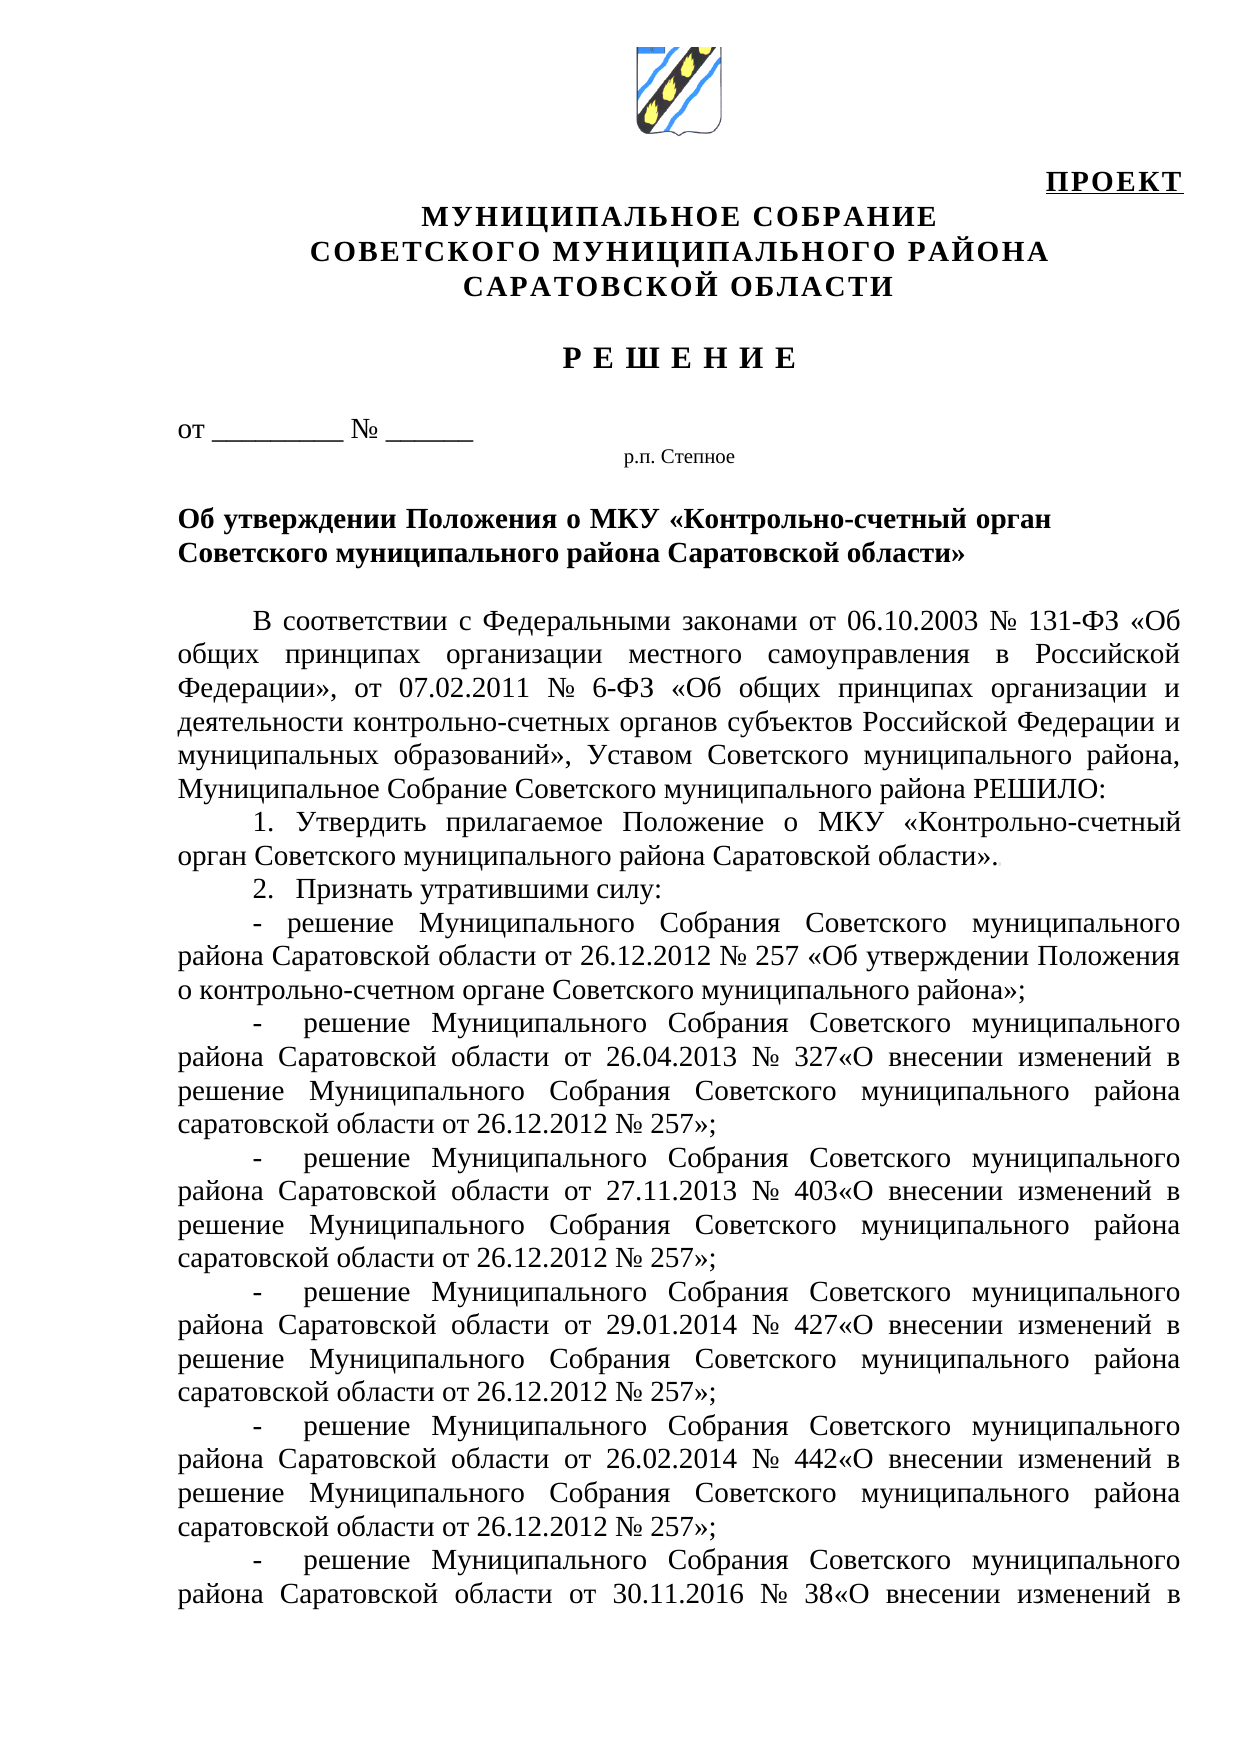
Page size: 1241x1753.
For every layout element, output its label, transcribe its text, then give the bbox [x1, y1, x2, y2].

text от _________ № ______ [177, 411, 1181, 444]
text МУНИЦИПАЛЬНОЕ СОБРАНИЕ [177, 199, 1181, 232]
text В соответствии с Федеральными законами от 06.10.2003 № 131-ФЗ «Об общих принципах организации местного самоуправления в Российской Федерации», от 07.02.2011 № 6-ФЗ «Об общих принципах организации и деятельности контрольно-счетных органов субъектов Российской Федерации и муниципальных образований», Уставом Советского муниципального района, Муниципальное Собрание Советского муниципального района РЕШИЛО: [177, 603, 1181, 804]
text р.п. Степное [177, 444, 1181, 468]
list Утвердить прилагаемое Положение о МКУ «Контрольно-счетный орган Советского муниципального района Саратовской области». [177, 804, 1181, 871]
list Признать утратившими силу: [177, 871, 1181, 905]
text - решение Муниципального Собрания Советского муниципального района Саратовской области от 26.04.2013 № 327«О внесении изменений в решение Муниципального Собрания Советского муниципального района саратовской области от 26.12.2012 № 257»; [177, 1006, 1181, 1140]
text - решение Муниципального Собрания Советского муниципального района Саратовской области от 26.12.2012 № 257 «Об утверждении Положения о контрольно-счетном органе Советского муниципального района»; [177, 905, 1181, 1006]
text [177, 1542, 1181, 1609]
text САРАТОВСКОЙ ОБЛАСТИ [177, 269, 1181, 338]
text СОВЕТСКОГО МУНИЦИПАЛЬНОГО РАЙОНА [177, 234, 1181, 268]
text РЕШЕНИЕ [177, 340, 1181, 376]
text - решение Муниципального Собрания Советского муниципального района Саратовской области от 29.01.2014 № 427«О внесении изменений в решение Муниципального Собрания Советского муниципального района саратовской области от 26.12.2012 № 257»; [177, 1274, 1181, 1408]
table_header Об утверждении Положения о МКУ «Контрольно-счетный орган Советского муниципального района Саратовской области» [166, 503, 1063, 603]
text ПРОЕКТ [177, 164, 1181, 197]
text - решение Муниципального Собрания Советского муниципального района Саратовской области от 26.02.2014 № 442«О внесении изменений в решение Муниципального Собрания Советского муниципального района саратовской области от 26.12.2012 № 257»; [177, 1408, 1181, 1542]
text - решение Муниципального Собрания Советского муниципального района Саратовской области от 27.11.2013 № 403«О внесении изменений в решение Муниципального Собрания Советского муниципального района саратовской области от 26.12.2012 № 257»; [177, 1140, 1181, 1274]
